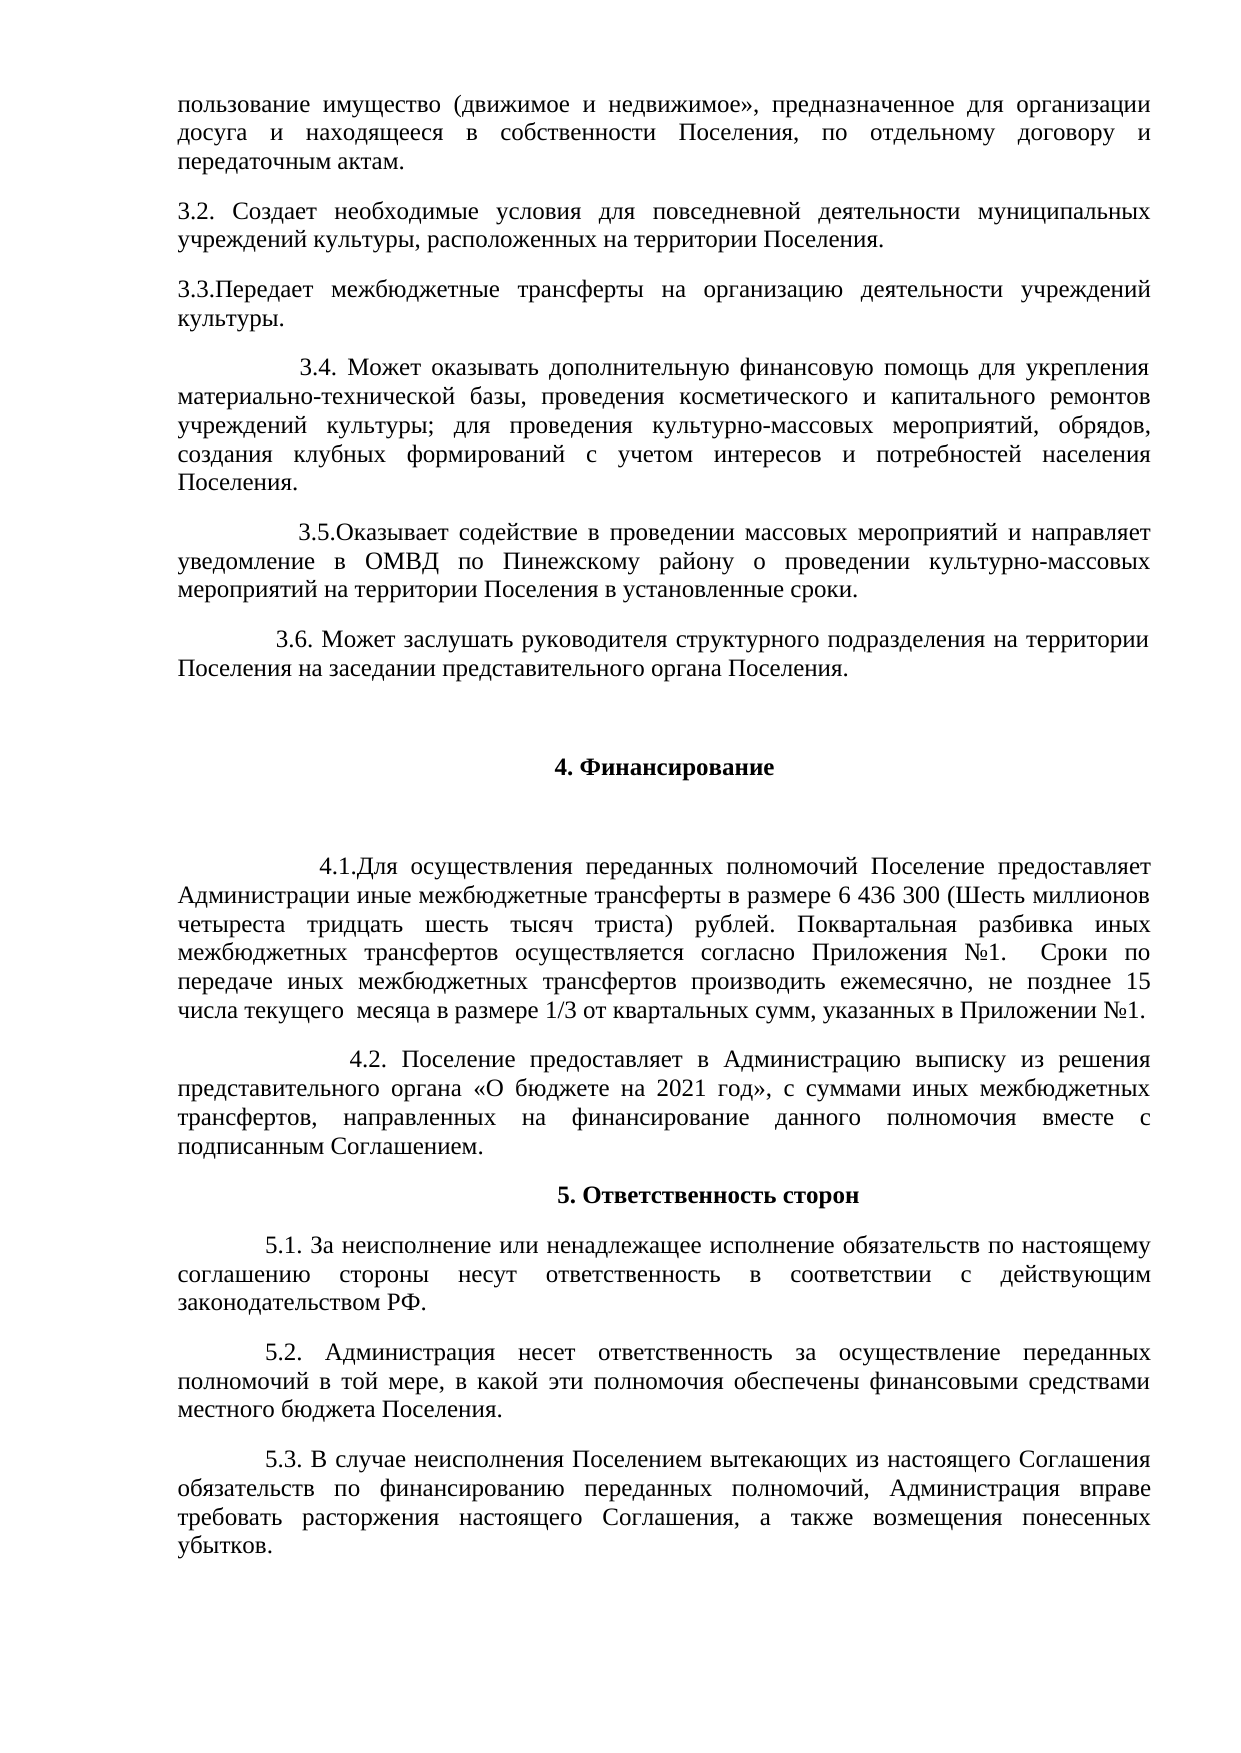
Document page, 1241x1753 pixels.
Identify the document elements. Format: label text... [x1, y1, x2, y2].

text 5.2. Администрация несет ответственность за осуществление переданных полномочий в той мере, в какой эти полномочия обеспечены финансовыми средствами местного бюджета Поселения. [177, 1337, 1152, 1423]
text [177, 89, 1152, 175]
text 4. Финансирование [177, 752, 1152, 781]
text 3.2. Создает необходимые условия для повседневной деятельности муниципальных учреждений культуры, расположенных на территории Поселения. [177, 196, 1152, 253]
text 5.1. За неисполнение или ненадлежащее исполнение обязательств по настоящему соглашению стороны несут ответственность в соответствии с действующим законодательством РФ. [177, 1230, 1152, 1316]
text 4.2. Поселение предоставляет в Администрацию выписку из решения представительного органа «О бюджете на 2021 год», с суммами иных межбюджетных трансфертов, направленных на финансирование данного полномочия вместе с подписанным Соглашением. [177, 1044, 1152, 1159]
text 3.4. Может оказывать дополнительную финансовую помощь для укрепления материально-технической базы, проведения косметического и капитального ремонтов учреждений культуры; для проведения культурно-массовых мероприятий, обрядов, создания клубных формирований с учетом интересов и потребностей населения Поселения. [177, 352, 1152, 496]
text 3.3.Передает межбюджетные трансферты на организацию деятельности учреждений культуры. [177, 274, 1152, 332]
text 4.1.Для осуществления переданных полномочий Поселение предоставляет Администрации иные межбюджетные трансферты в размере 6 436 300 (Шесть миллионов четыреста тридцать шесть тысяч триста) рублей. Поквартальная разбивка иных межбюджетных трансфертов осуществляется согласно Приложения №1. Сроки по передаче иных межбюджетных трансфертов производить ежемесячно, не позднее 15 числа текущего месяца в размере 1/3 от квартальных сумм, указанных в Приложении №1. [177, 851, 1152, 1024]
text 3.5.Оказывает содействие в проведении массовых мероприятий и направляет уведомление в ОМВД по Пинежскому району о проведении культурно-массовых мероприятий на территории Поселения в установленные сроки. [177, 517, 1152, 603]
text 5.3. В случае неисполнения Поселением вытекающих из настоящего Соглашения обязательств по финансированию переданных полномочий, Администрация вправе требовать расторжения настоящего Соглашения, а также возмещения понесенных убытков. [177, 1444, 1152, 1559]
text 3.6. Может заслушать руководителя структурного подразделения на территории Поселения на заседании представительного органа Поселения. [177, 624, 1152, 682]
text 5. Ответственность сторон [177, 1180, 1152, 1209]
